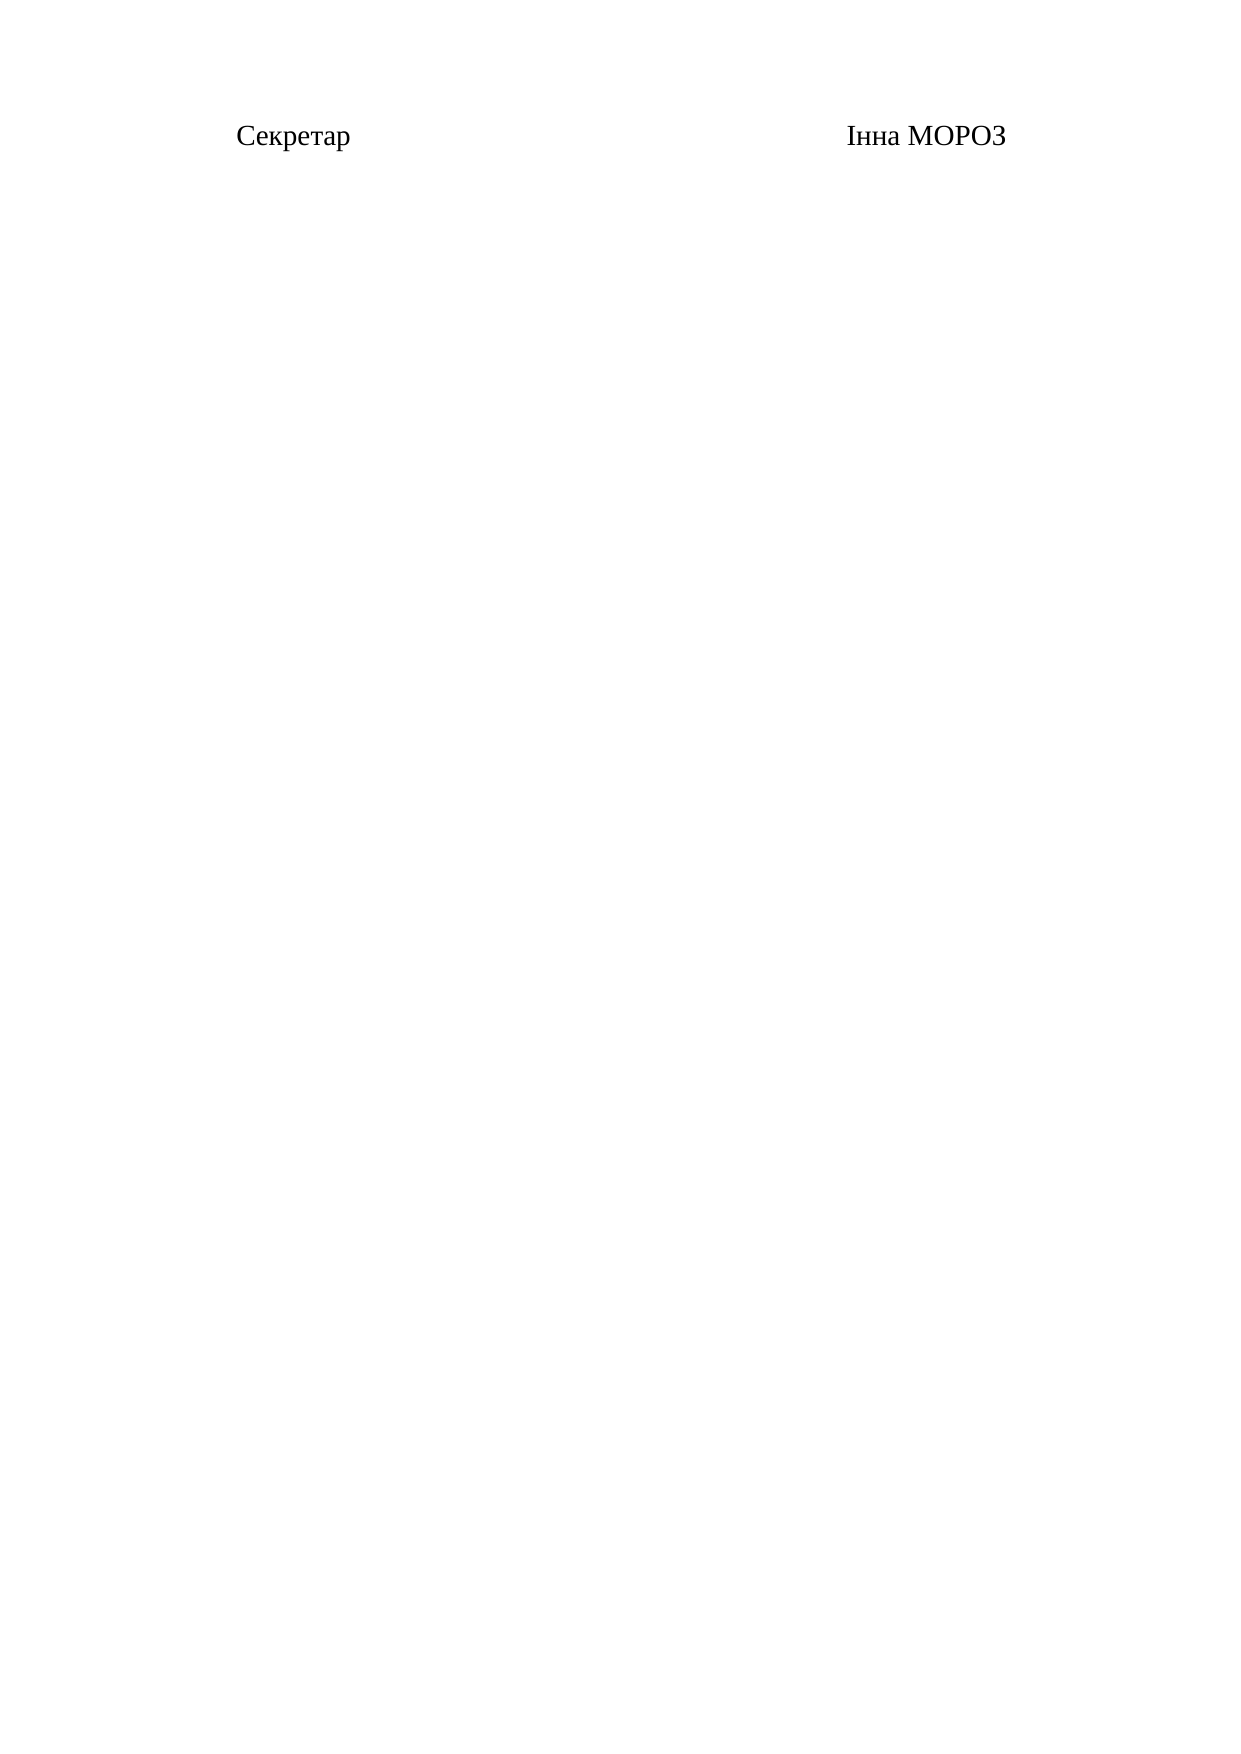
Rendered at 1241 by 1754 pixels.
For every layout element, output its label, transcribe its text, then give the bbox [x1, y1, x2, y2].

text Секретар Інна МОРОЗ [177, 118, 1152, 152]
